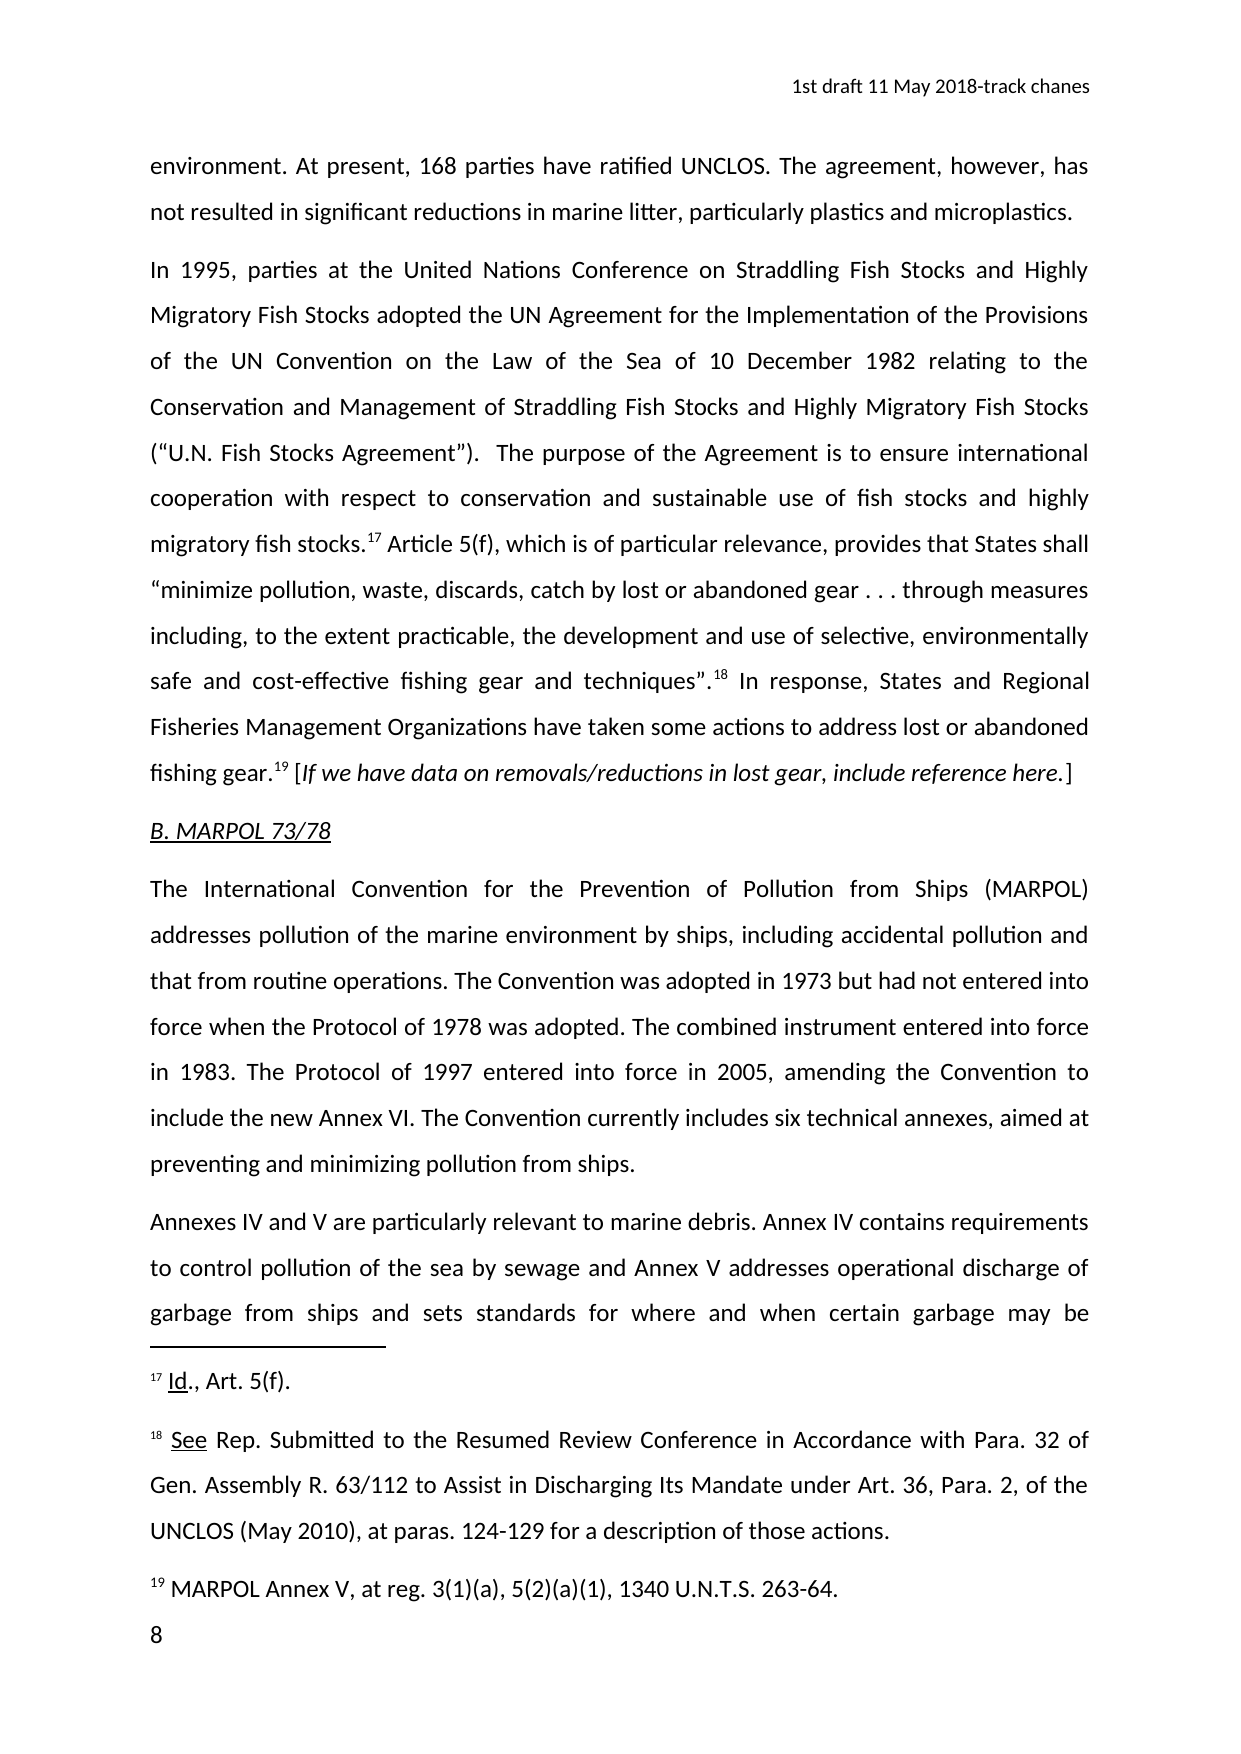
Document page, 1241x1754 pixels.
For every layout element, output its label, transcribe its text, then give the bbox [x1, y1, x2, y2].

text B. MARPOL 73/78 [150, 815, 1090, 846]
text The International Convention for the Prevention of Pollution from Ships (MARPOL) addresses pollution of the marine environment by ships, including accidental pollution and that from routine operations. The Convention was adopted in 1973 but had not entered into force when the Protocol of 1978 was adopted. The combined instrument entered into force in 1983. The Protocol of 1997 entered into force in 2005, amending the Convention to include the new Annex VI. The Convention currently includes six technical annexes, aimed at preventing and minimizing pollution from ships. [150, 873, 1090, 1178]
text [150, 150, 1090, 226]
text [150, 1206, 1090, 1328]
text In 1995, parties at the United Nations Conference on Straddling Fish Stocks and Highly Migratory Fish Stocks adopted the UN Agreement for the Implementation of the Provisions of the UN Convention on the Law of the Sea of 10 December 1982 relating to the Conservation and Management of Straddling Fish Stocks and Highly Migratory Fish Stocks (“U.N. Fish Stocks Agreement”). The purpose of the Agreement is to ensure international cooperation with respect to conservation and sustainable use of fish stocks and highly migratory fish stocks. Article 5(f), which is of particular relevance, provides that States shall “minimize pollution, waste, discards, catch by lost or abandoned gear . . . through measures including, to the extent practicable, the development and use of selective, environmentally safe and cost-effective fishing gear and techniques”. In response, States and Regional Fisheries Management Organizations have taken some actions to address lost or abandoned fishing gear. [If we have data on removals/reductions in lost gear, include reference here.] [150, 254, 1090, 787]
